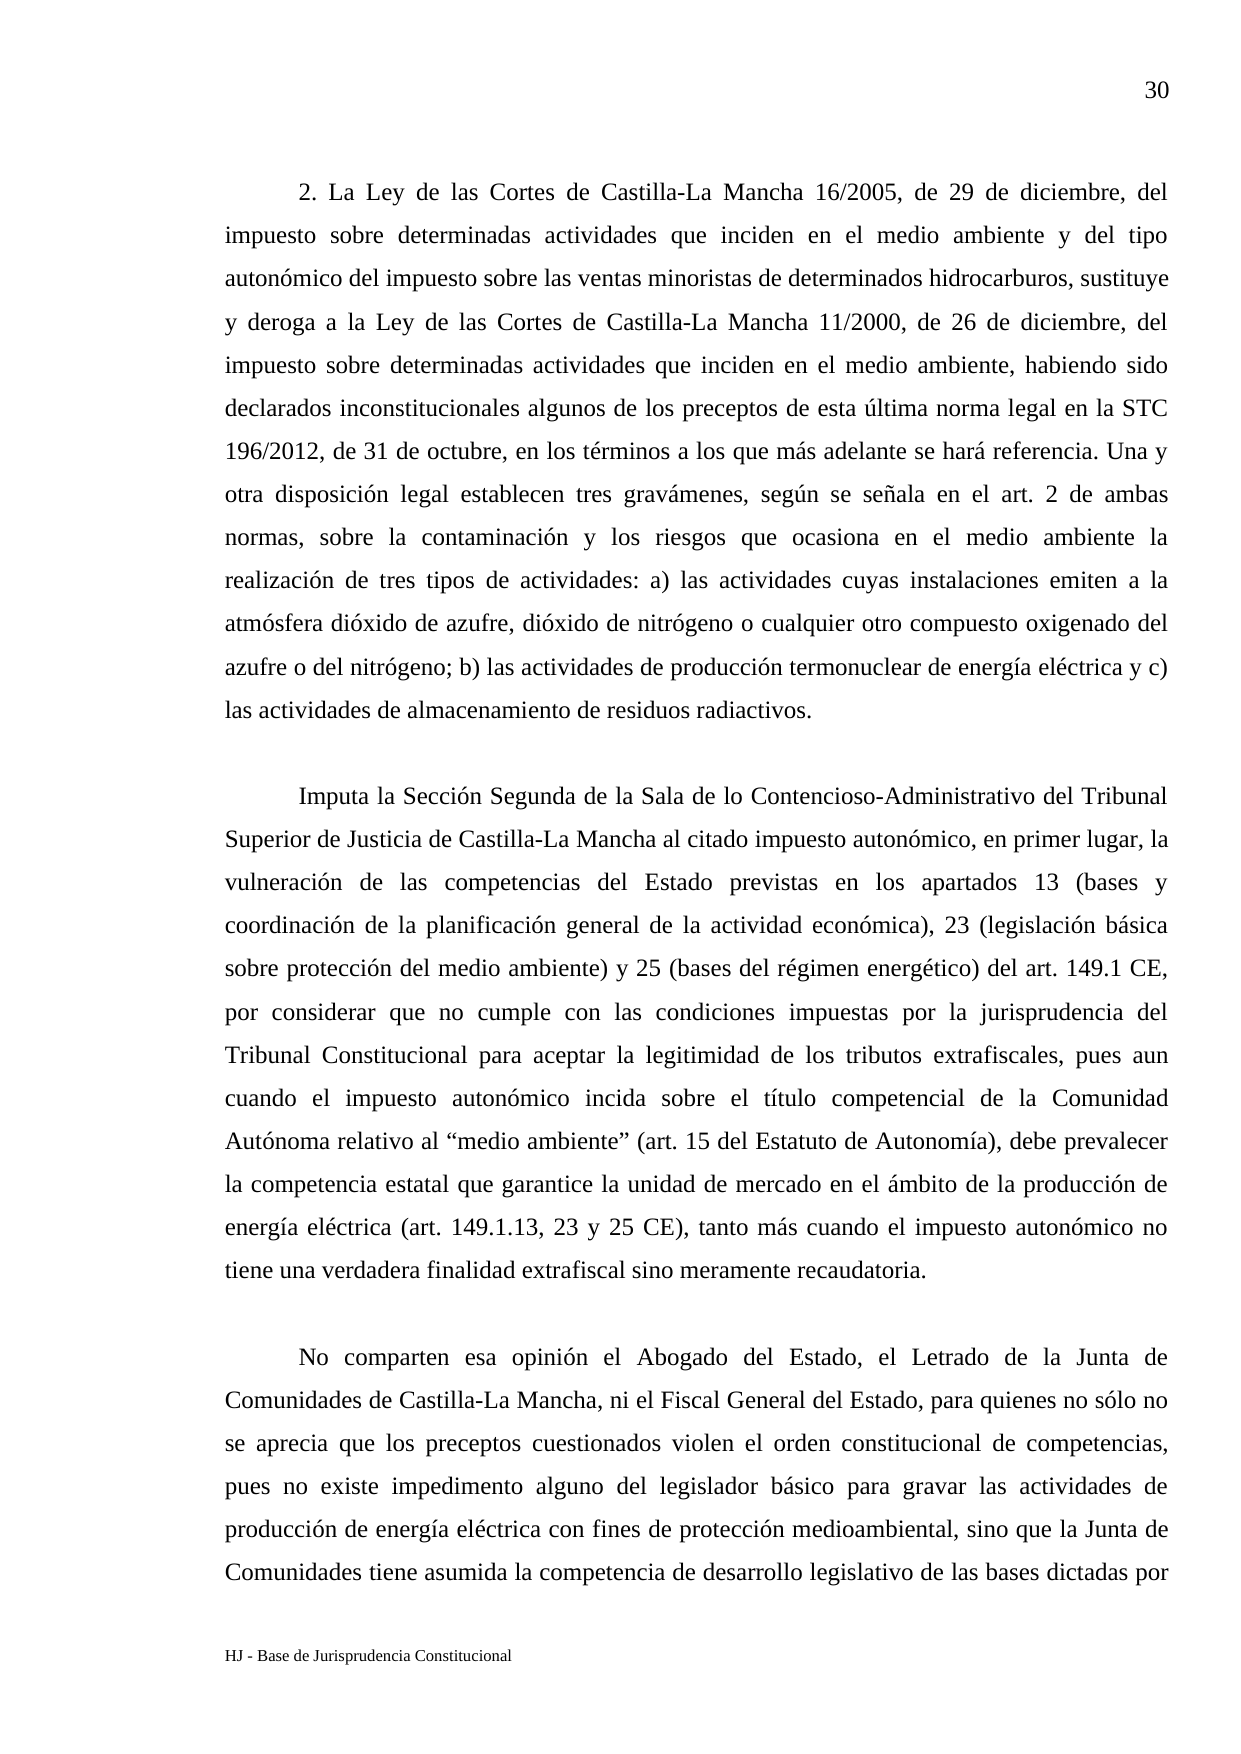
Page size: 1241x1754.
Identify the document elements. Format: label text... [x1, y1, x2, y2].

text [224, 1342, 1169, 1586]
text Imputa la Sección Segunda de la Sala de lo Contencioso-Administrativo del Tribunal Superior de Justicia de Castilla-La Mancha al citado impuesto autonómico, en primer lugar, la vulneración de las competencias del Estado previstas en los apartados 13 (bases y coordinación de la planificación general de la actividad económica), 23 (legislación básica sobre protección del medio ambiente) y 25 (bases del régimen energético) del art. 149.1 CE, por considerar que no cumple con las condiciones impuestas por la jurisprudencia del Tribunal Constitucional para aceptar la legitimidad de los tributos extrafiscales, pues aun cuando el impuesto autonómico incida sobre el título competencial de la Comunidad Autónoma relativo al “medio ambiente” (art. 15 del Estatuto de Autonomía), debe prevalecer la competencia estatal que garantice la unidad de mercado en el ámbito de la producción de energía eléctrica (art. 149.1.13, 23 y 25 CE), tanto más cuando el impuesto autonómico no tiene una verdadera finalidad extrafiscal sino meramente recaudatoria. [224, 781, 1169, 1284]
text 2. La Ley de las Cortes de Castilla-La Mancha 16/2005, de 29 de diciembre, del impuesto sobre determinadas actividades que inciden en el medio ambiente y del tipo autonómico del impuesto sobre las ventas minoristas de determinados hidrocarburos, sustituye y deroga a la Ley de las Cortes de Castilla-La Mancha 11/2000, de 26 de diciembre, del impuesto sobre determinadas actividades que inciden en el medio ambiente, habiendo sido declarados inconstitucionales algunos de los preceptos de esta última norma legal en la STC 196/2012, de 31 de octubre, en los términos a los que más adelante se hará referencia. Una y otra disposición legal establecen tres gravámenes, según se señala en el art. 2 de ambas normas, sobre la contaminación y los riesgos que ocasiona en el medio ambiente la realización de tres tipos de actividades: a) las actividades cuyas instalaciones emiten a la atmósfera dióxido de azufre, dióxido de nitrógeno o cualquier otro compuesto oxigenado del azufre o del nitrógeno; b) las actividades de producción termonuclear de energía eléctrica y c) las actividades de almacenamiento de residuos radiactivos. [224, 177, 1169, 723]
